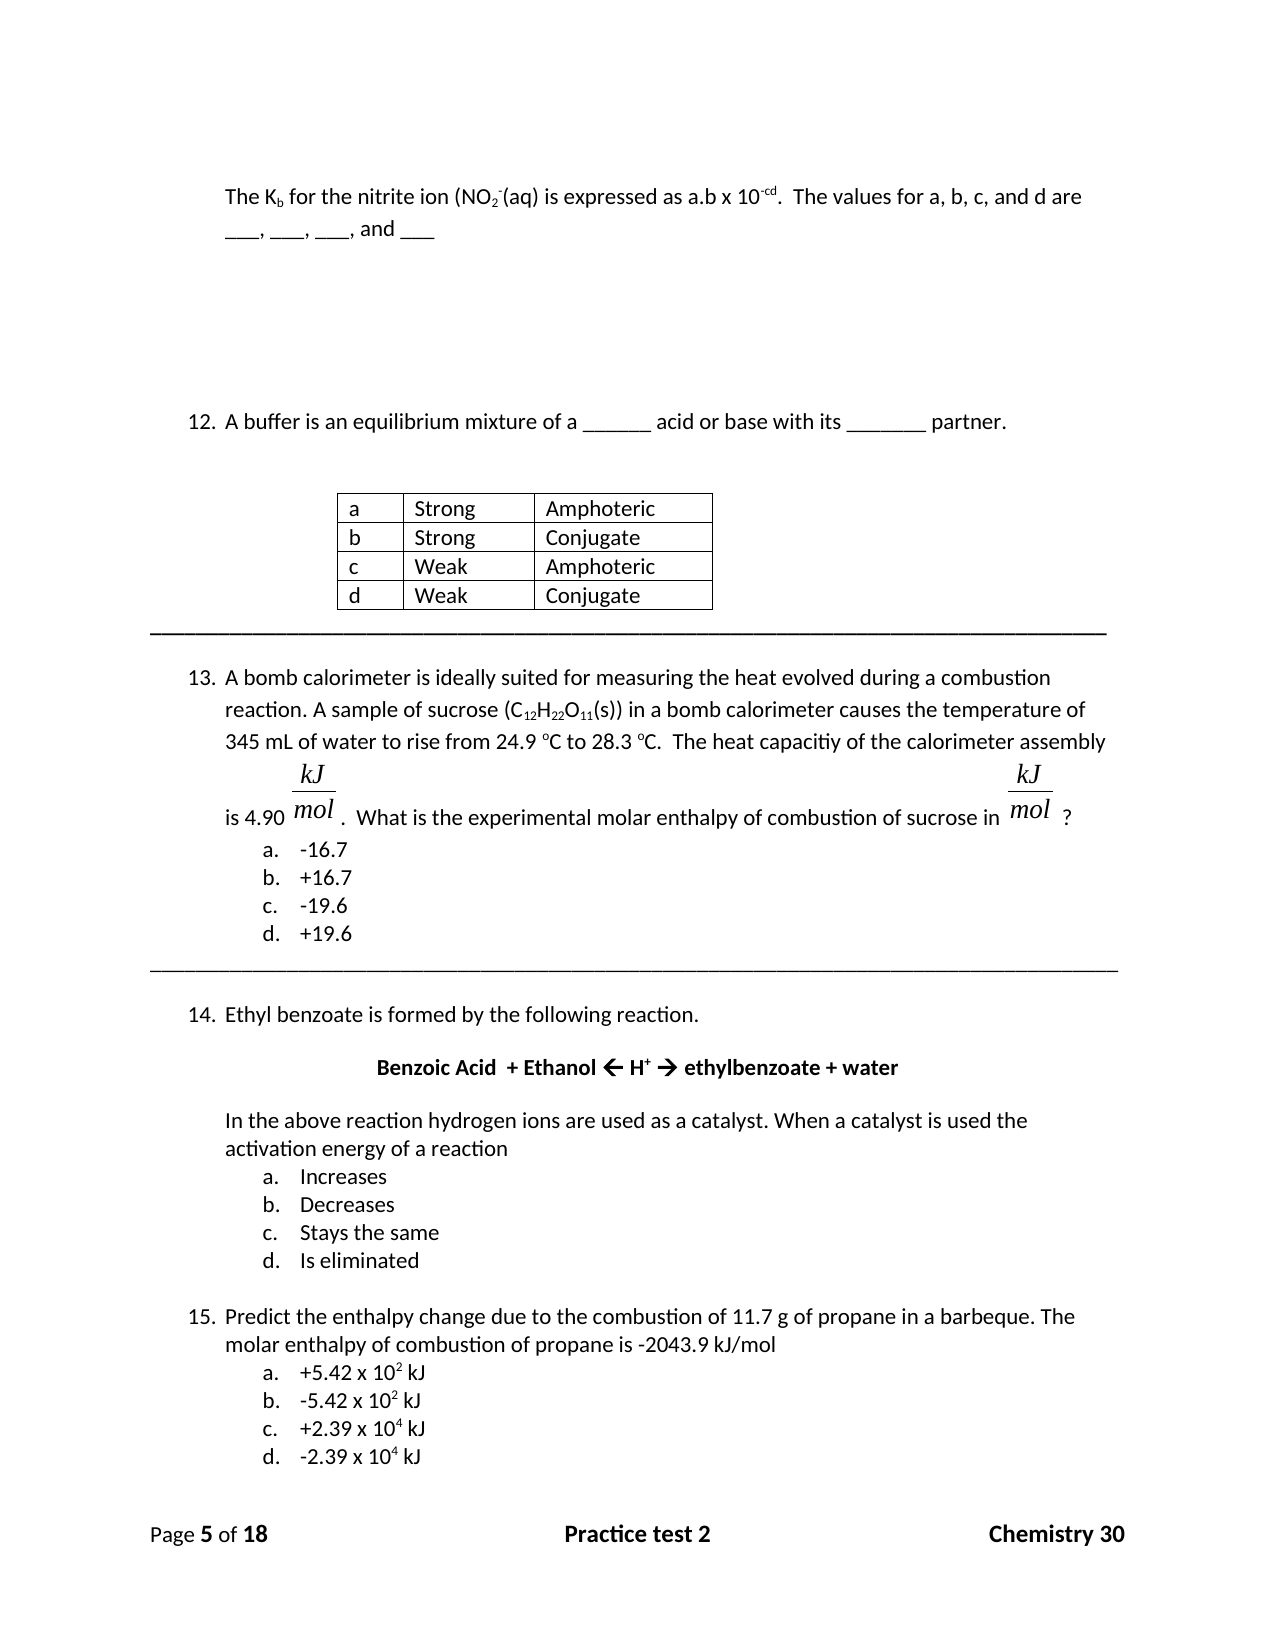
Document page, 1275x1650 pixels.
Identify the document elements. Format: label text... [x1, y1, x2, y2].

list +2.39 x 104 kJ [262, 1414, 1125, 1442]
table_header a [338, 494, 403, 522]
table_cell c [338, 552, 403, 580]
list The Kb for the nitrite ion (NO2-(aq) is expressed as a.b x 10-cd. The values for a, b, c, and d are ___, ___, ___, and ___ [225, 182, 1125, 242]
list In the above reaction hydrogen ions are used as a catalyst. When a catalyst is used the activation energy of a reaction [225, 1106, 1125, 1162]
list Predict the enthalpy change due to the combustion of 11.7 g of propane in a barbeque. The molar enthalpy of combustion of propane is -2043.9 kJ/mol [187, 1302, 1125, 1358]
list Increases [262, 1162, 1125, 1190]
table_cell Strong [404, 523, 534, 551]
table_header Amphoteric [535, 494, 712, 522]
table_cell Amphoteric [535, 552, 712, 580]
table_cell Conjugate [535, 523, 712, 551]
text _____________________________________________________________________________________ [150, 947, 1125, 975]
list +16.7 [262, 863, 1125, 891]
table_cell Weak [404, 552, 534, 580]
list -16.7 [262, 835, 1125, 863]
text ____________________________________________________________________________________ [150, 610, 1125, 638]
text Benzoic Acid + Ethanol H+ ethylbenzoate + water [150, 1053, 1125, 1081]
list -2.39 x 104 kJ [262, 1442, 1125, 1471]
list +5.42 x 102 kJ [262, 1358, 1125, 1386]
list A bomb calorimeter is ideally suited for measuring the heat evolved during a combustion reaction. A sample of sucrose (C12H22O11(s)) in a bomb calorimeter causes the temperature of 345 mL of water to rise from 24.9 oC to 28.3 oC. The heat capacitiy of the calorimeter assembly is 4.90 . What is the experimental molar enthalpy of combustion of sucrose in ? [187, 663, 1125, 831]
list Decreases [262, 1190, 1125, 1218]
table_cell Conjugate [535, 581, 712, 609]
list Is eliminated [262, 1246, 1125, 1274]
list Ethyl benzoate is formed by the following reaction. [187, 1000, 1125, 1028]
list -5.42 x 102 kJ [262, 1386, 1125, 1414]
list -19.6 [262, 891, 1125, 919]
list Stays the same [262, 1218, 1125, 1246]
table_cell Weak [404, 581, 534, 609]
list +19.6 [262, 919, 1125, 947]
table_header Strong [404, 494, 534, 522]
table_cell d [338, 581, 403, 609]
list A buffer is an equilibrium mixture of a ______ acid or base with its _______ partner. [187, 407, 1125, 436]
table_cell b [338, 523, 403, 551]
